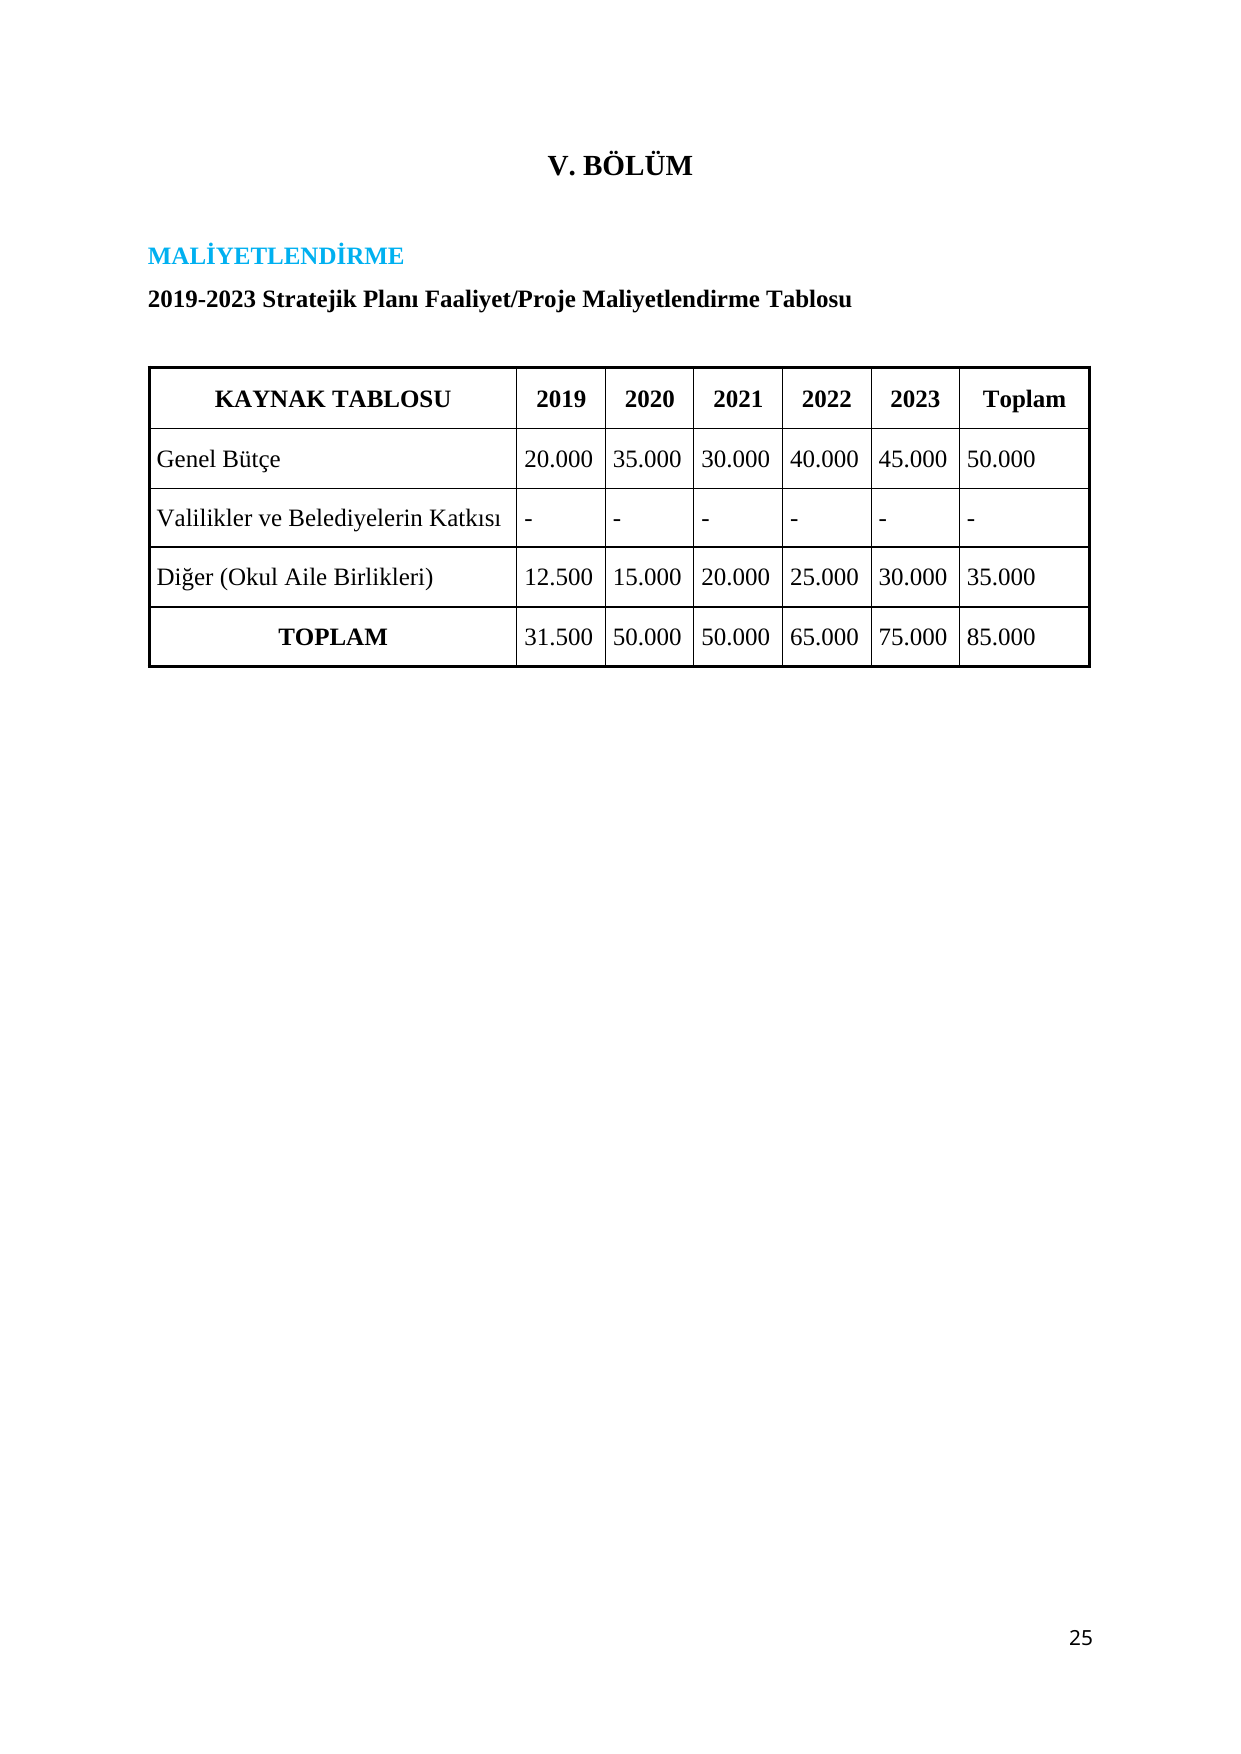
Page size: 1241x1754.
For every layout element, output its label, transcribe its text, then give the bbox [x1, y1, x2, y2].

table_cell 30.000 [694, 429, 782, 487]
table_cell 40.000 [783, 429, 871, 487]
table_cell 30.000 [872, 548, 959, 606]
table_header 2019 [517, 369, 605, 428]
table_header 2021 [694, 369, 782, 428]
table_cell - [783, 489, 871, 546]
table_cell - [606, 489, 693, 546]
table_cell 25.000 [783, 548, 871, 606]
table_cell 50.000 [694, 608, 782, 664]
table_cell 20.000 [517, 429, 605, 487]
table_cell 50.000 [606, 608, 693, 664]
table_cell 35.000 [960, 548, 1088, 606]
table_cell Valilikler ve Belediyelerin Katkısı [151, 489, 516, 546]
table_cell - [960, 489, 1088, 546]
table_cell 50.000 [960, 429, 1088, 487]
table_header 2022 [783, 369, 871, 428]
table_header KAYNAK TABLOSU [151, 369, 516, 428]
table_header 2020 [606, 369, 693, 428]
table_cell - [517, 489, 605, 546]
table_cell 45.000 [872, 429, 959, 487]
table_cell 35.000 [606, 429, 693, 487]
table_header Toplam [960, 369, 1088, 428]
table_cell 15.000 [606, 548, 693, 606]
table_cell 12.500 [517, 548, 605, 606]
text 2019-2023 Stratejik Planı Faaliyet/Proje Maliyetlendirme Tablosu [148, 284, 1093, 313]
subtitle MALİYETLENDİRME [148, 241, 1093, 270]
table_cell 75.000 [872, 608, 959, 664]
table_cell - [694, 489, 782, 546]
table_cell 65.000 [783, 608, 871, 664]
table_cell 85.000 [960, 608, 1088, 664]
table_cell - [872, 489, 959, 546]
table_cell Diğer (Okul Aile Birlikleri) [151, 548, 516, 606]
table_cell 20.000 [694, 548, 782, 606]
subtitle V. BÖLÜM [148, 148, 1093, 181]
table_header 2023 [872, 369, 959, 428]
table_cell 31.500 [517, 608, 605, 664]
table_cell Genel Bütçe [151, 429, 516, 487]
table_cell TOPLAM [151, 608, 516, 664]
